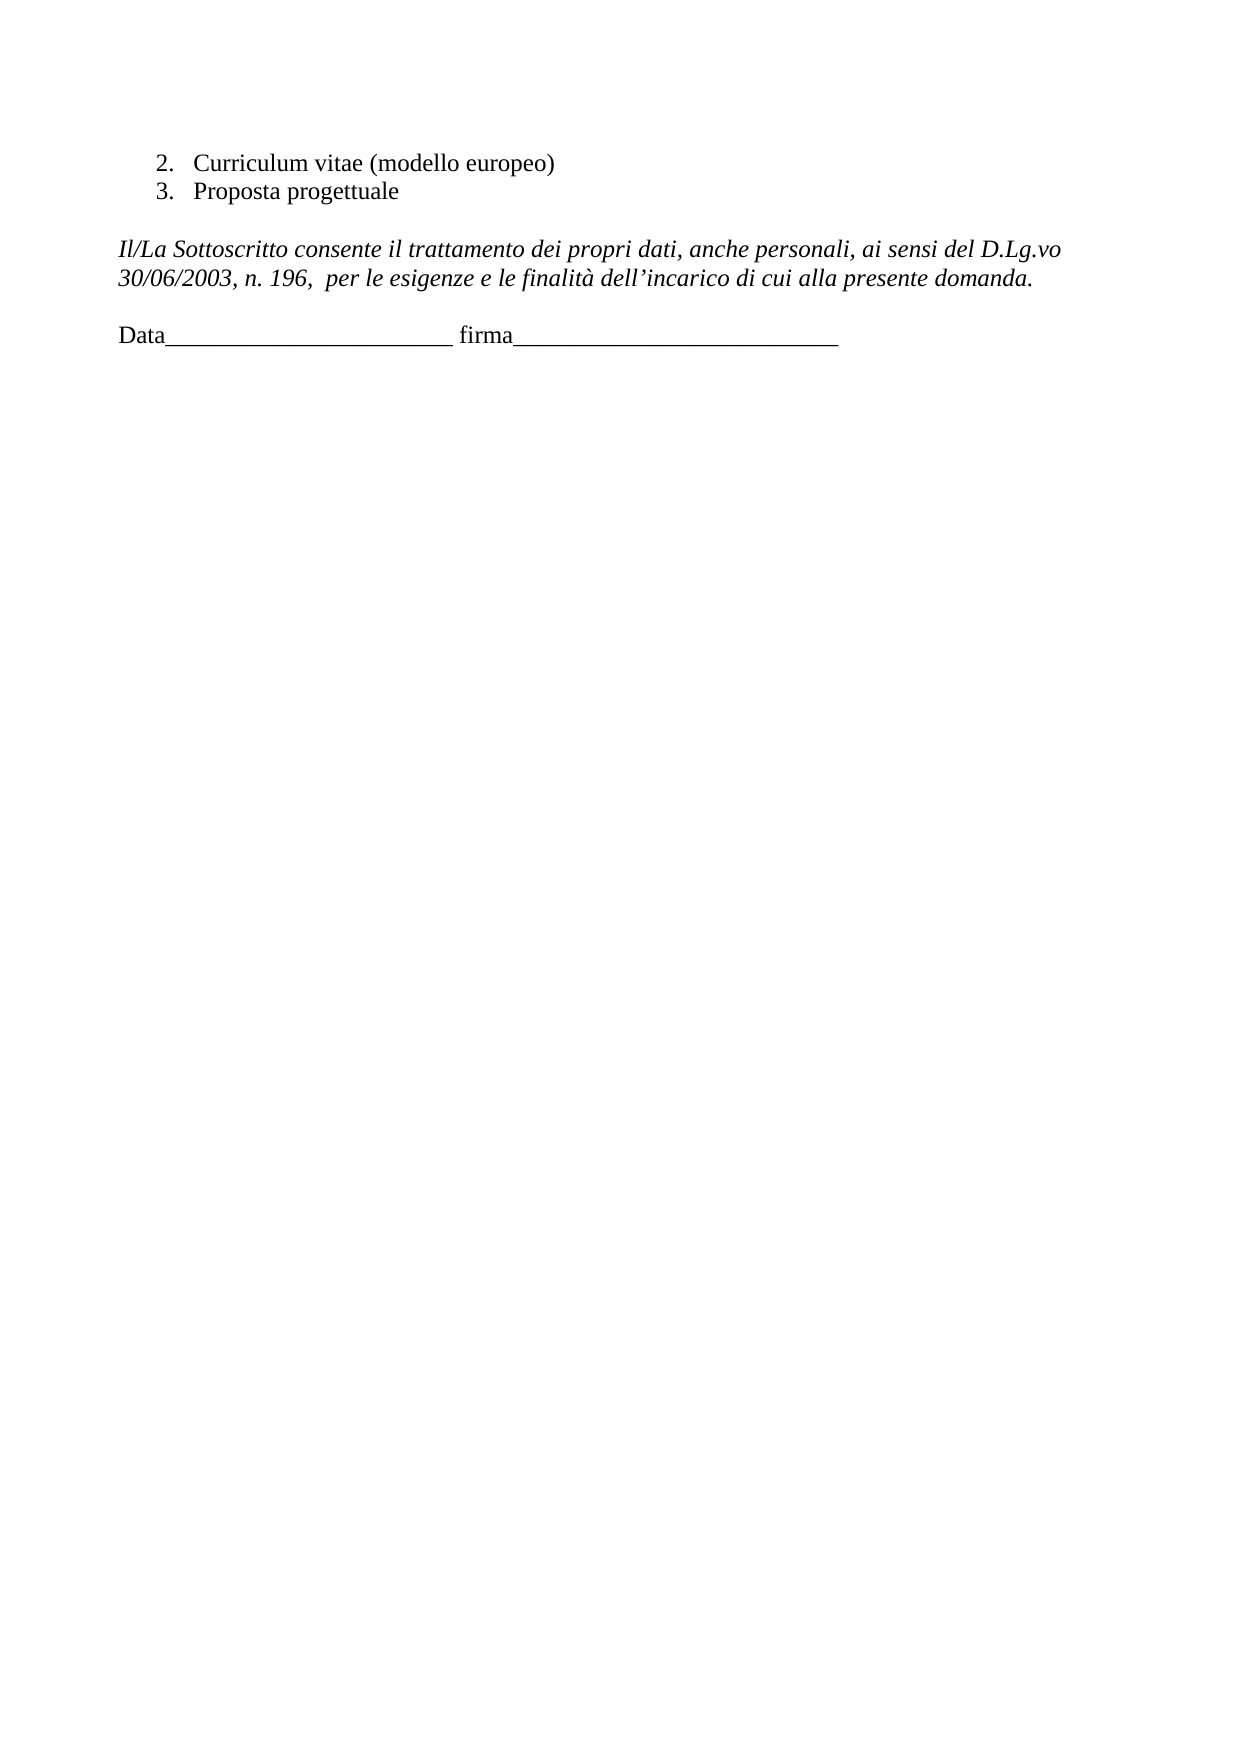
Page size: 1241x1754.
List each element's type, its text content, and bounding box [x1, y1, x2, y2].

list Proposta progettuale [156, 176, 1122, 205]
text Data_______________________ firma__________________________ [118, 320, 1122, 349]
text Il/La Sottoscritto consente il trattamento dei propri dati, anche personali, ai sensi del D.Lg.vo 30/06/2003, n. 196, per le esigenze e le finalità dell’incarico di cui alla presente domanda. [118, 234, 1122, 291]
list Curriculum vitae (modello europeo) [156, 148, 1122, 176]
